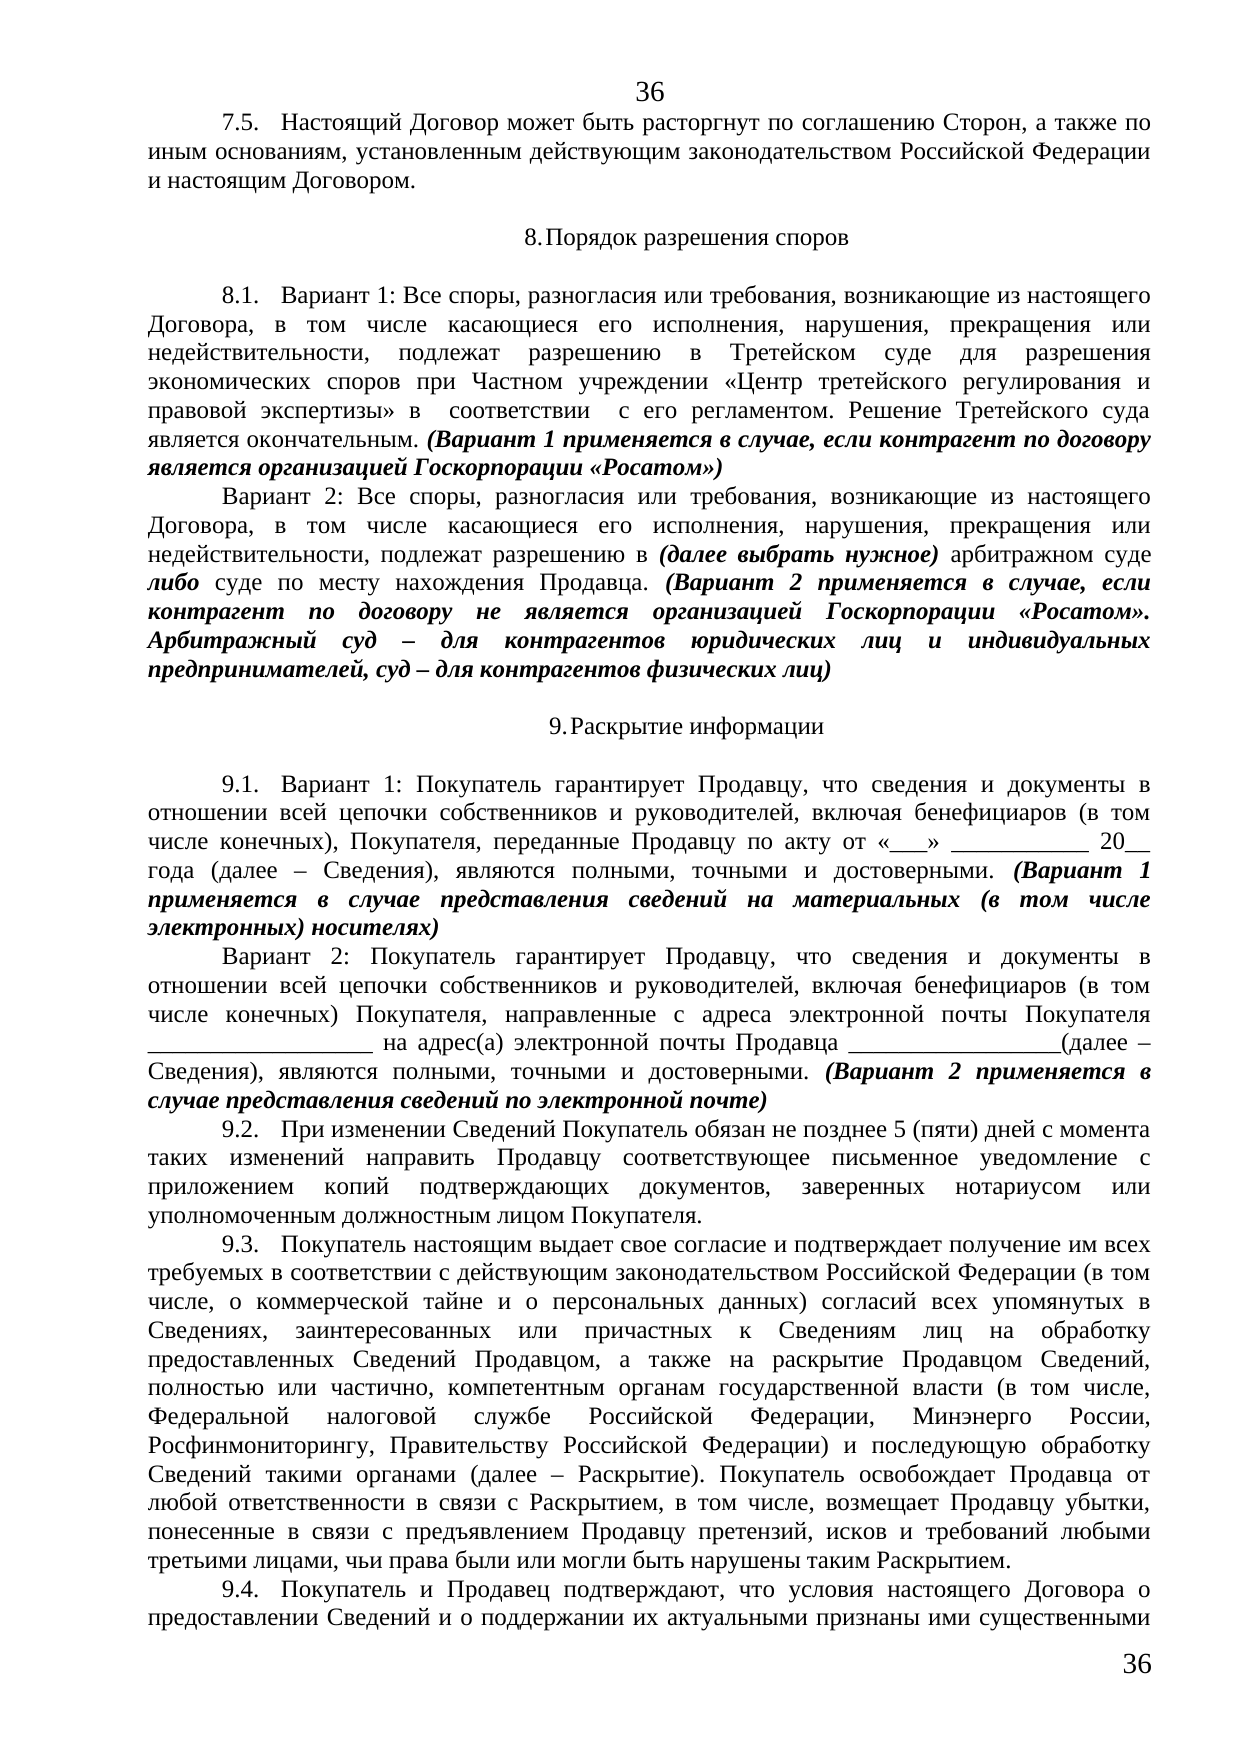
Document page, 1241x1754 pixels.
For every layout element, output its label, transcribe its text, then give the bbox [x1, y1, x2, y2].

list Раскрытие информации [148, 711, 1152, 740]
list Вариант 1: Все споры, разногласия или требования, возникающие из настоящего Договора, в том числе касающиеся его исполнения, нарушения, прекращения или недействительности, подлежат разрешению в Третейском суде для разрешения экономических споров при Частном учреждении «Центр третейского регулирования и правовой экспертизы» в соответствии с его регламентом. Решение Третейского суда является окончательным. (Вариант 1 применяется в случае, если контрагент по договору является организацией Госкорпорации «Росатом») [148, 280, 1152, 481]
list Покупатель настоящим выдает свое согласие и подтверждает получение им всех требуемых в соответствии с действующим законодательством Российской Федерации (в том числе, о коммерческой тайне и о персональных данных) согласий всех упомянутых в Сведениях, заинтересованных или причастных к Сведениям лиц на обработку предоставленных Сведений Продавцом, а также на раскрытие Продавцом Сведений, полностью или частично, компетентным органам государственной власти (в том числе, Федеральной налоговой службе Российской Федерации, Минэнерго России, Росфинмониторингу, Правительству Российской Федерации) и последующую обработку Сведений такими органами (далее – Раскрытие). Покупатель освобождает Продавца от любой ответственности в связи с Раскрытием, в том числе, возмещает Продавцу убытки, понесенные в связи с предъявлением Продавцу претензий, исков и требований любыми третьими лицами, чьи права были или могли быть нарушены таким Раскрытием. [148, 1229, 1152, 1574]
list Вариант 1: Покупатель гарантирует Продавцу, что сведения и документы в отношении всей цепочки собственников и руководителей, включая бенефициаров (в том числе конечных), Покупателя, переданные Продавцу по акту от «___» ___________ 20__ года (далее – Сведения), являются полными, точными и достоверными. (Вариант 1 применяется в случае представления сведений на материальных (в том числе электронных) носителях) [148, 769, 1152, 941]
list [148, 1574, 1152, 1631]
text Вариант 2: Все споры, разногласия или требования, возникающие из настоящего Договора, в том числе касающиеся его исполнения, нарушения, прекращения или недействительности, подлежат разрешению в (далее выбрать нужное) арбитражном суде либо суде по месту нахождения Продавца. (Вариант 2 применяется в случае, если контрагент по договору не является организацией Госкорпорации «Росатом». Арбитражный суд – для контрагентов юридических лиц и индивидуальных предпринимателей, суд – для контрагентов физических лиц) [148, 481, 1152, 682]
list Настоящий Договор может быть расторгнут по соглашению Сторон, а также по иным основаниям, установленным действующим законодательством Российской Федерации и настоящим Договором. [148, 107, 1152, 194]
list При изменении Сведений Покупатель обязан не позднее 5 (пяти) дней с момента таких изменений направить Продавцу соответствующее письменное уведомление с приложением копий подтверждающих документов, заверенных нотариусом или уполномоченным должностным лицом Покупателя. [148, 1114, 1152, 1229]
text Вариант 2: Покупатель гарантирует Продавцу, что сведения и документы в отношении всей цепочки собственников и руководителей, включая бенефициаров (в том числе конечных) Покупателя, направленные с адреса электронной почты Покупателя __________________ на адрес(а) электронной почты Продавца _________________(далее – Сведения), являются полными, точными и достоверными. (Вариант 2 применяется в случае представления сведений по электронной почте) [148, 941, 1152, 1114]
list Порядок разрешения споров [148, 222, 1152, 251]
